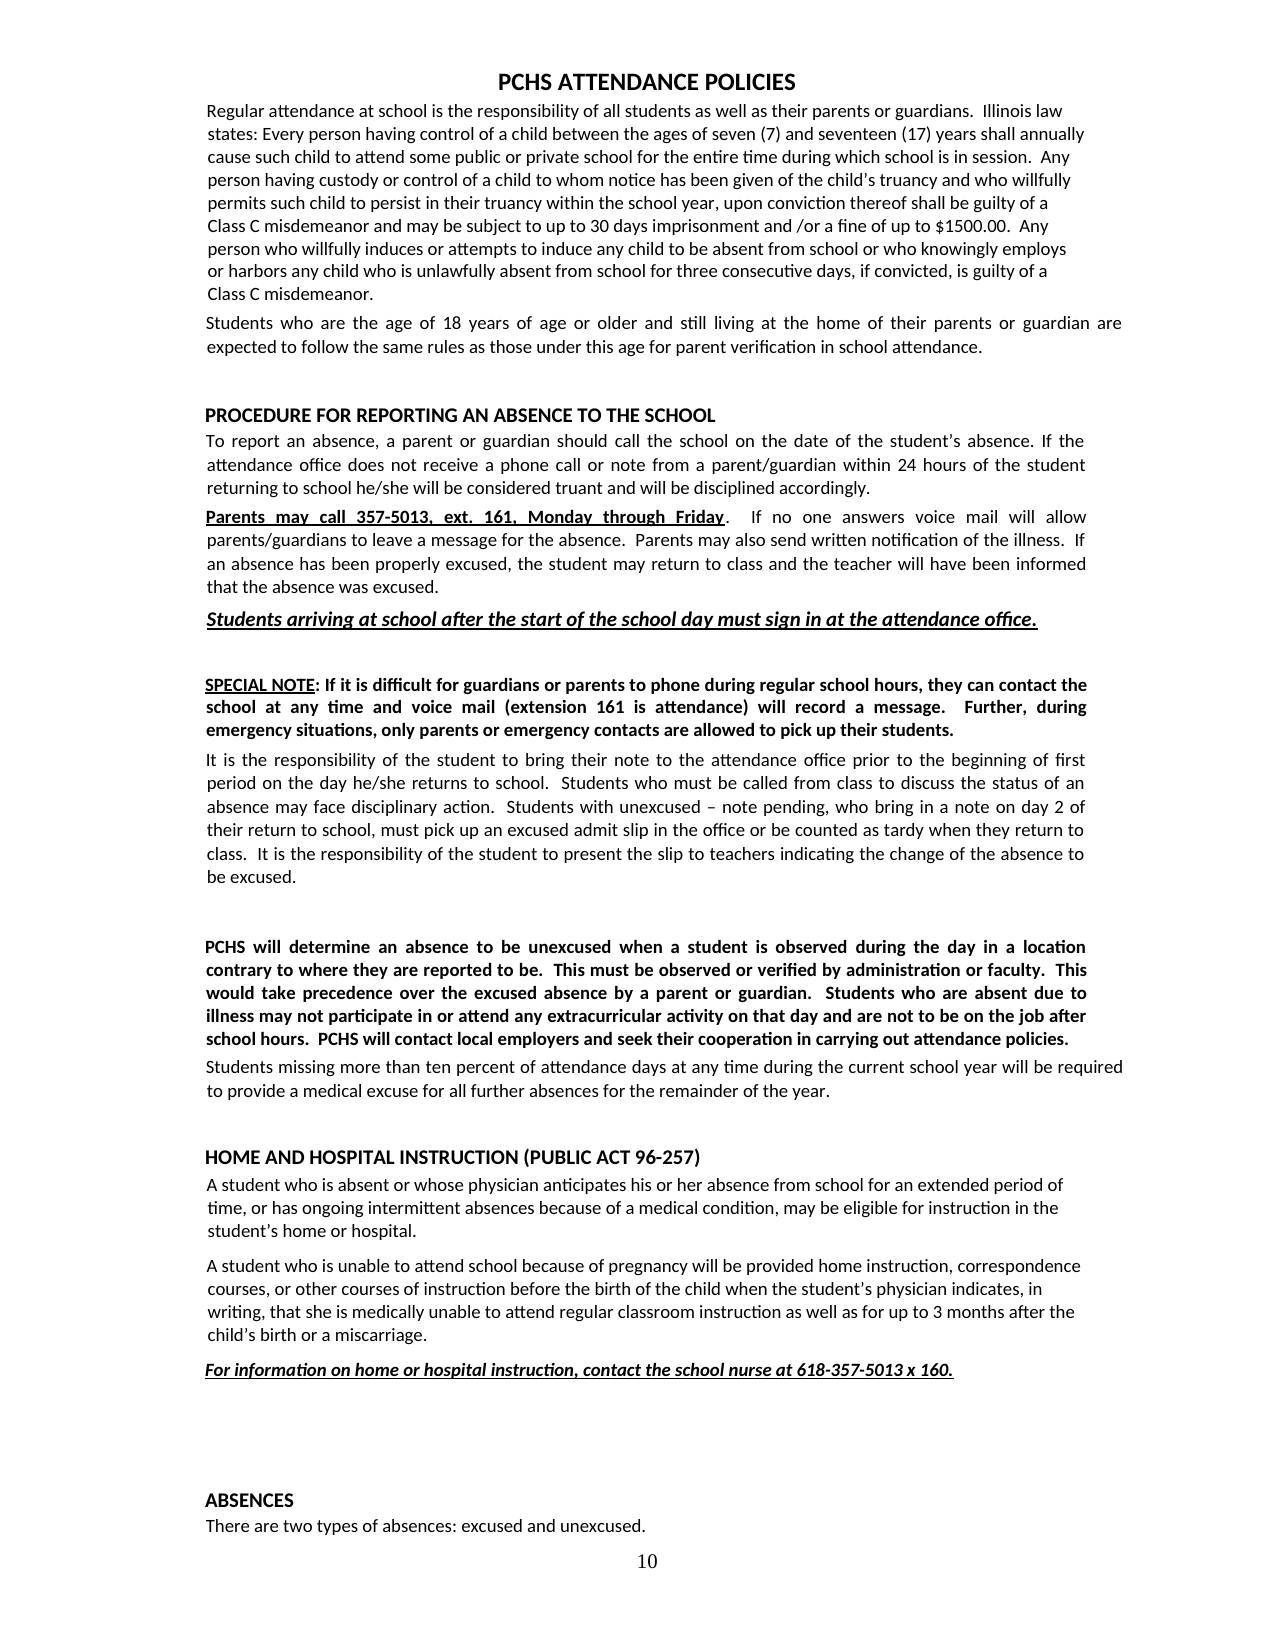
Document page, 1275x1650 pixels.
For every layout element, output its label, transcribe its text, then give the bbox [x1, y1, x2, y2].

text Students who are the age of 18 years of age or older and still living at the home of their parents or guardian are expected to follow the same rules as those under this age for parent verification in school attendance. [206, 312, 1124, 358]
text Students missing more than ten percent of attendance days at any time during the current school year will be required to provide a medical excuse for all further absences for the remainder of the year. [206, 1056, 1124, 1102]
text A student who is absent or whose physician anticipates his or her absence from school for an extended period of time, or has ongoing intermittent absences because of a medical condition, may be eligible for instruction in the student’s home or hospital. [206, 1174, 1107, 1242]
subtitle ABSENCES [205, 1488, 1097, 1513]
text For information on home or hospital instruction, contact the school nurse at 618-357-5013 x 160. [205, 1359, 1101, 1382]
subtitle PROCEDURE FOR REPORTING AN ABSENCE TO THE SCHOOL [205, 402, 1097, 428]
subtitle PCHS ATTENDANCE POLICIES [168, 66, 1126, 96]
text Students arriving at school after the start of the school day must sign in at the attendance office. [206, 607, 1126, 632]
text Parents may call 357-5013, ext. 161, Monday through Friday. If no one answers voice mail will allow parents/guardians to leave a message for the absence. Parents may also send written notification of the illness. If an absence has been properly excused, the student may return to class and the teacher will have been informed that the absence was excused. [206, 505, 1087, 598]
text There are two types of absences: excused and unexcused. [206, 1514, 1124, 1537]
text A student who is unable to attend school because of pregnancy will be provided home instruction, correspondence courses, or other courses of instruction before the birth of the child when the student’s physician indicates, in writing, that she is medically unable to attend regular classroom instruction as well as for up to 3 months after the child’s birth or a miscarriage. [206, 1255, 1104, 1346]
subtitle HOME AND HOSPITAL INSTRUCTION (PUBLIC ACT 96-257) [205, 1144, 1097, 1170]
text Regular attendance at school is the responsibility of all students as well as their parents or guardians. Illinois law states: Every person having control of a child between the ages of seven (7) and seventeen (17) years shall annually cause such child to attend some public or private school for the entire time during which school is in session. Any person having custody or control of a child to whom notice has been given of the child’s truancy and who willfully permits such child to persist in their truancy within the school year, upon conviction thereof shall be guilty of a Class C misdemeanor and may be subject to up to 30 days imprisonment and /or a fine of up to $1500.00. Any person who willfully induces or attempts to induce any child to be absent from school or who knowingly employs or harbors any child who is unlawfully absent from school for three consecutive days, if convicted, is guilty of a Class C misdemeanor. [206, 99, 1087, 306]
text PCHS will determine an absence to be unexcused when a student is observed during the day in a location contrary to where they are reported to be. This must be observed or verified by administration or faculty. This would take precedence over the excused absence by a parent or guardian. Students who are absent due to illness may not participate in or attend any extracurricular activity on that day and are not to be on the job after school hours. PCHS will contact local employers and seek their cooperation in carrying out attendance policies. [205, 935, 1089, 1049]
text It is the responsibility of the student to bring their note to the attendance office prior to the beginning of first period on the day he/she returns to school. Students who must be called from class to discuss the status of an absence may face disciplinary action. Students with unexcused – note pending, who bring in a note on day 2 of their return to school, must pick up an excused admit slip in the office or be counted as tardy when they return to class. It is the responsibility of the student to present the slip to teachers indicating the change of the absence to be excused. [206, 748, 1087, 888]
text To report an absence, a parent or guardian should call the school on the date of the student’s absence. If the attendance office does not receive a phone call or note from a parent/guardian within 24 hours of the student returning to school he/she will be considered truant and will be disciplined accordingly. [206, 429, 1087, 499]
text SPECIAL NOTE: If it is difficult for guardians or parents to phone during regular school hours, they can contact the school at any time and voice mail (extension 161 is attendance) will record a message. Further, during emergency situations, only parents or emergency contacts are allowed to pick up their students. [205, 673, 1089, 742]
